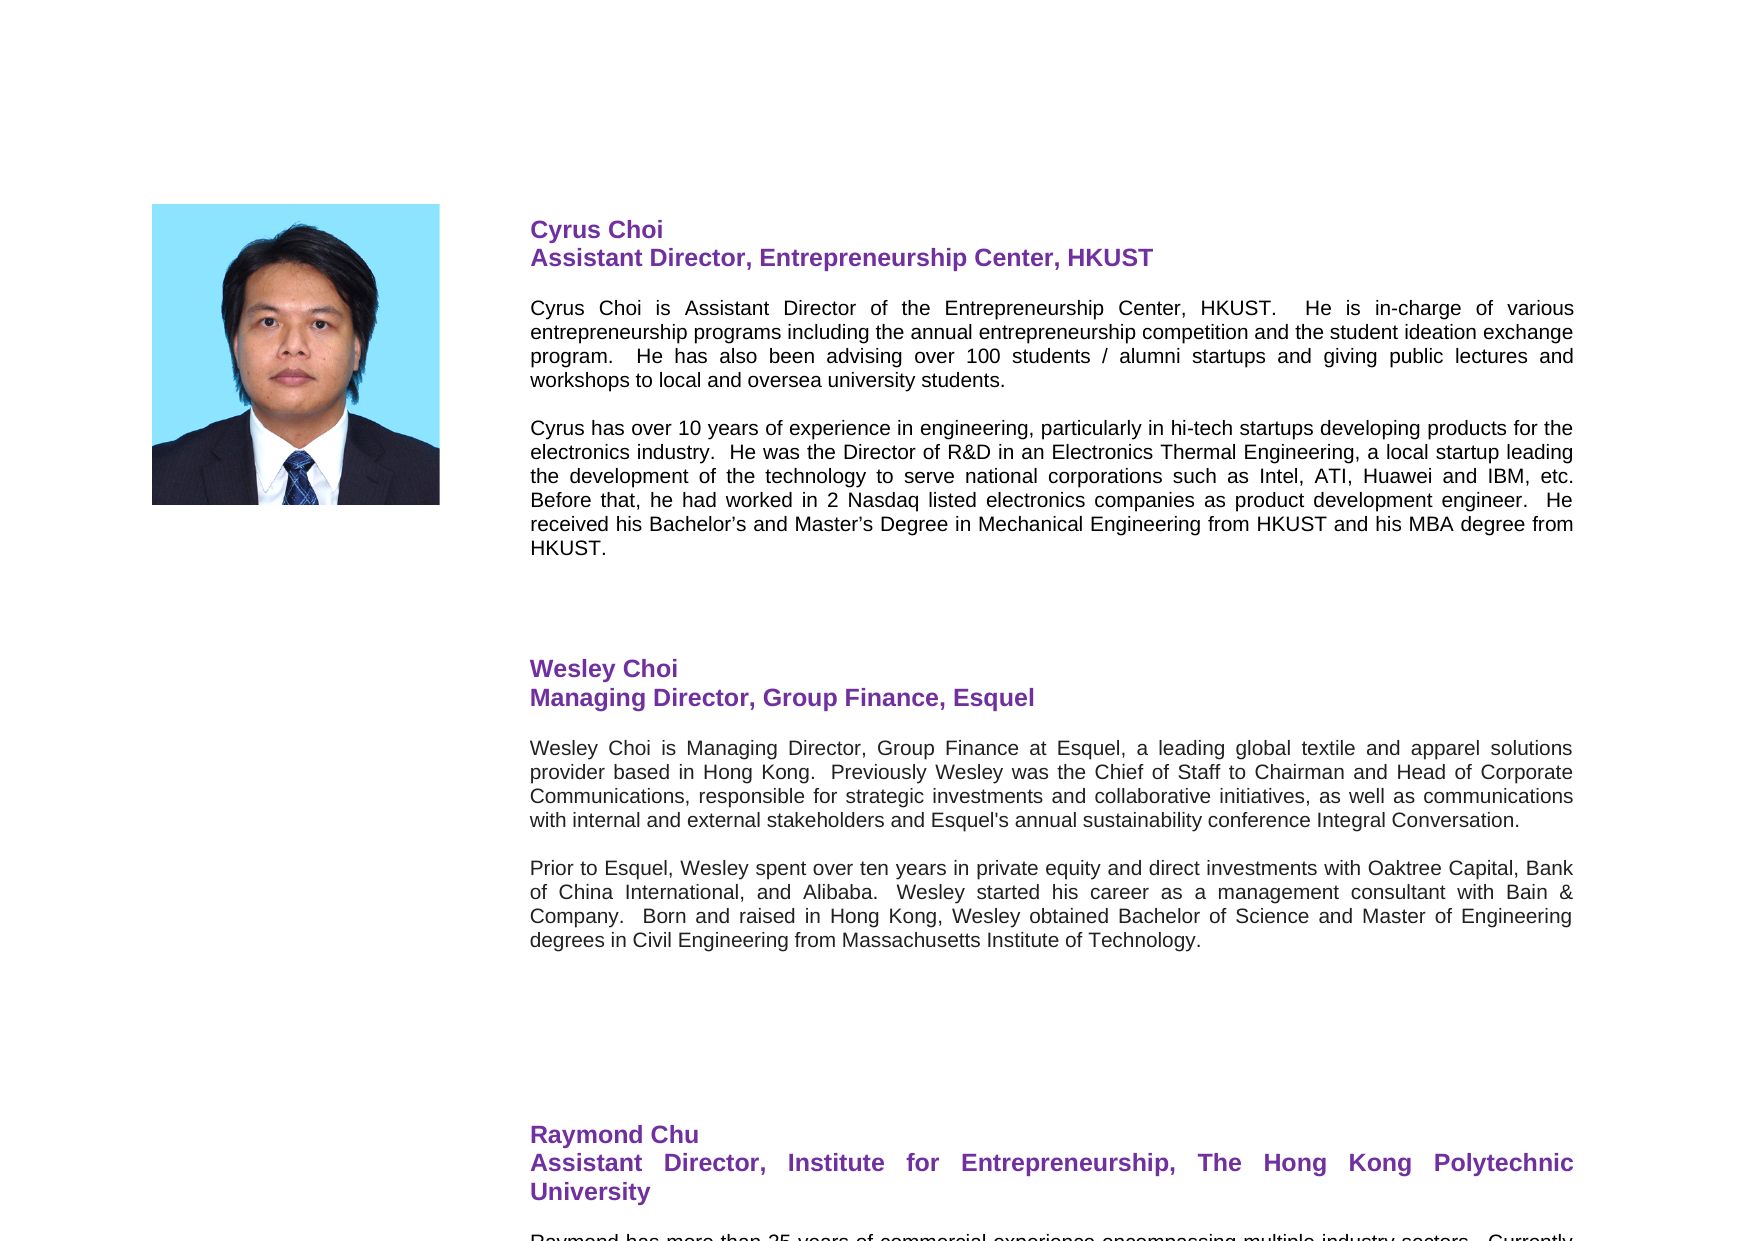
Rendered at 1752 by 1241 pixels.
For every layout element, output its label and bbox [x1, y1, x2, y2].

picture [152, 204, 440, 505]
